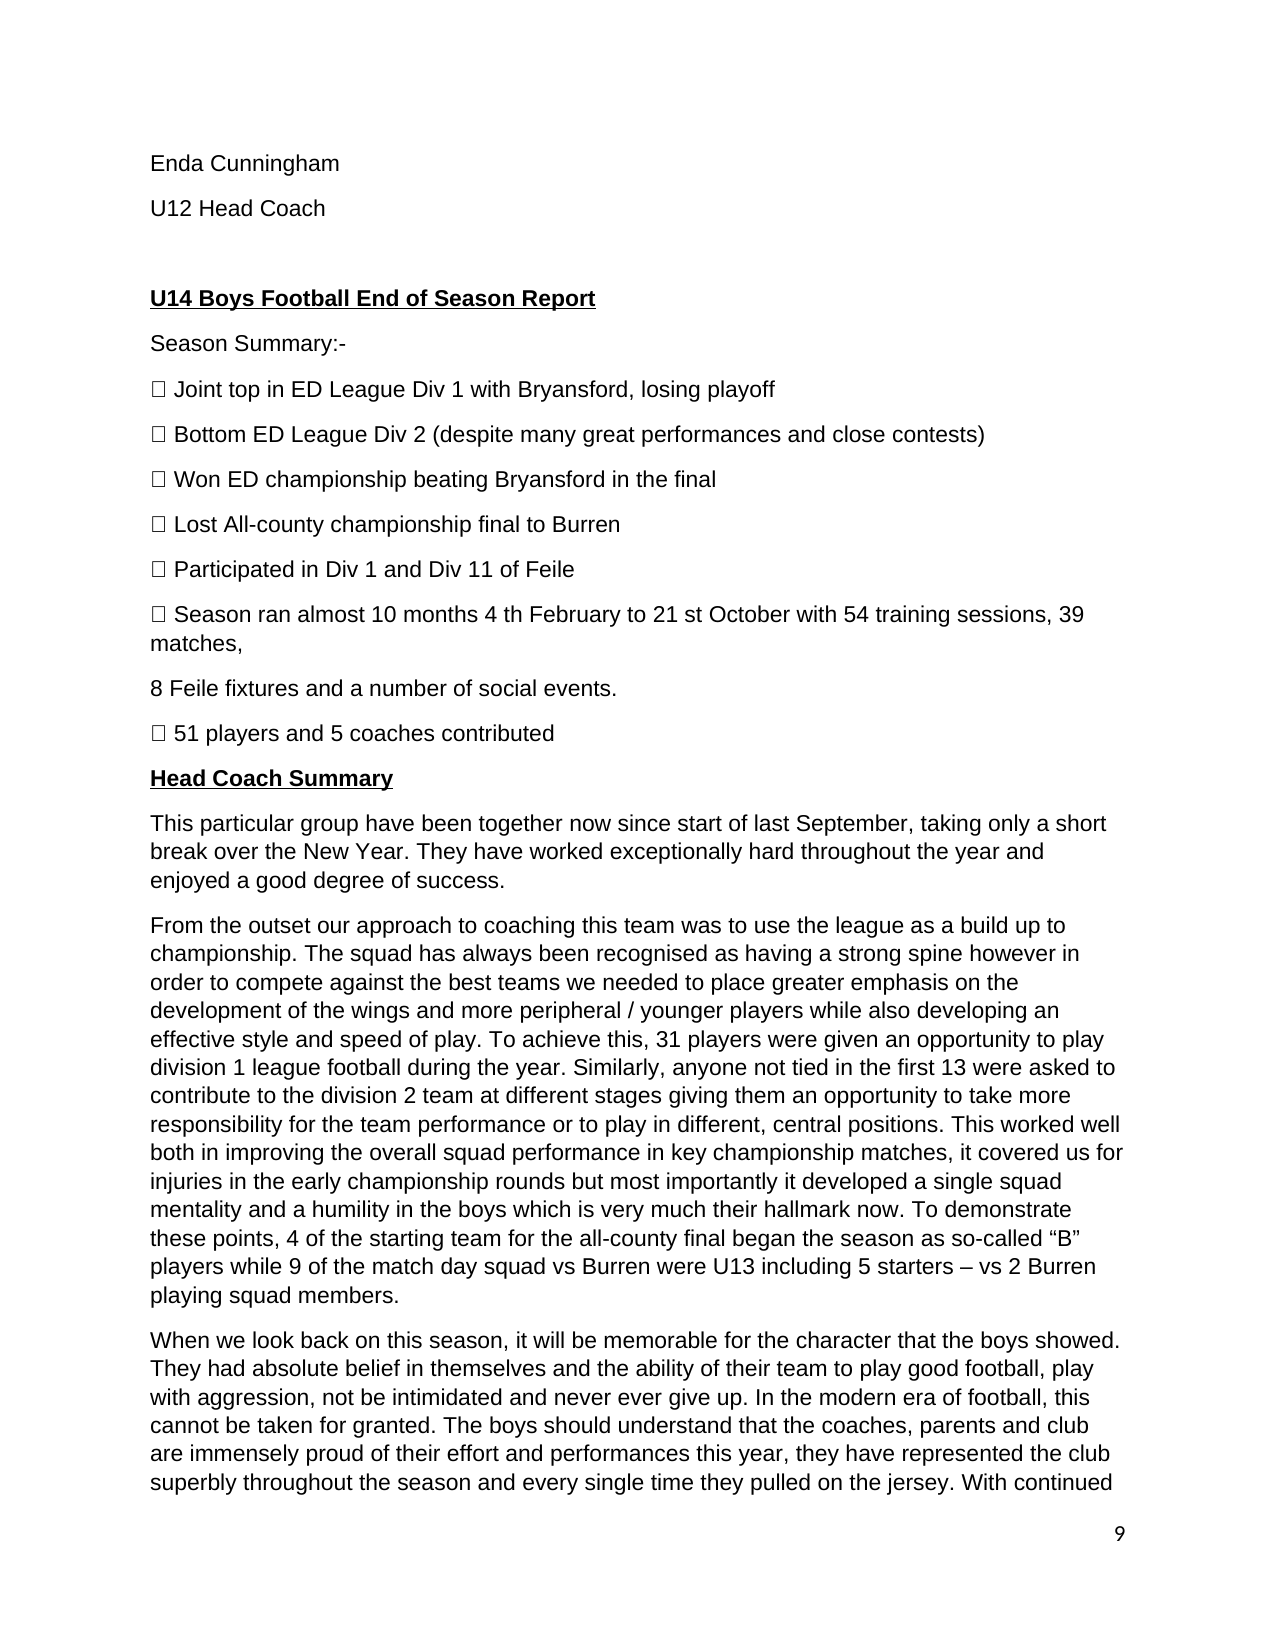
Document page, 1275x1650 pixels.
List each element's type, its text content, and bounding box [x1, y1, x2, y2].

text Participated in Div 1 and Div 11 of Feile [150, 556, 1125, 582]
text Joint top in ED League Div 1 with Bryansford, losing playoff [150, 376, 1125, 402]
text Bottom ED League Div 2 (despite many great performances and close contests) [150, 421, 1125, 447]
text Season ran almost 10 months 4 th February to 21 st October with 54 training sessions, 39 matches, [150, 601, 1125, 656]
text From the outset our approach to coaching this team was to use the league as a build up to championship. The squad has always been recognised as having a strong spine however in order to compete against the best teams we needed to place greater emphasis on the development of the wings and more peripheral / younger players while also developing an effective style and speed of play. To achieve this, 31 players were given an opportunity to play division 1 league football during the year. Similarly, anyone not tied in the first 13 were asked to contribute to the division 2 team at different stages giving them an opportunity to take more responsibility for the team performance or to play in different, central positions. This worked well both in improving the overall squad performance in key championship matches, it covered us for injuries in the early championship rounds but most importantly it developed a single squad mentality and a humility in the boys which is very much their hallmark now. To demonstrate these points, 4 of the starting team for the all-county final began the season as so-called “B” players while 9 of the match day squad vs Burren were U13 including 5 starters – vs 2 Burren playing squad members. [150, 912, 1125, 1308]
text Season Summary:- [150, 330, 1125, 357]
text U14 Boys Football End of Season Report [150, 285, 1125, 312]
text Enda Cunningham [150, 150, 1125, 176]
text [150, 1327, 1125, 1495]
text Lost All-county championship final to Burren [150, 511, 1125, 537]
text U12 Head Coach [150, 195, 1125, 221]
text This particular group have been together now since start of last September, taking only a short break over the New Year. They have worked exceptionally hard throughout the year and enjoyed a good degree of success. [150, 810, 1125, 893]
text 51 players and 5 coaches contributed [150, 720, 1125, 746]
text Won ED championship beating Bryansford in the final [150, 466, 1125, 492]
text 8 Feile fixtures and a number of social events. [150, 674, 1125, 701]
text Head Coach Summary [150, 765, 1125, 791]
